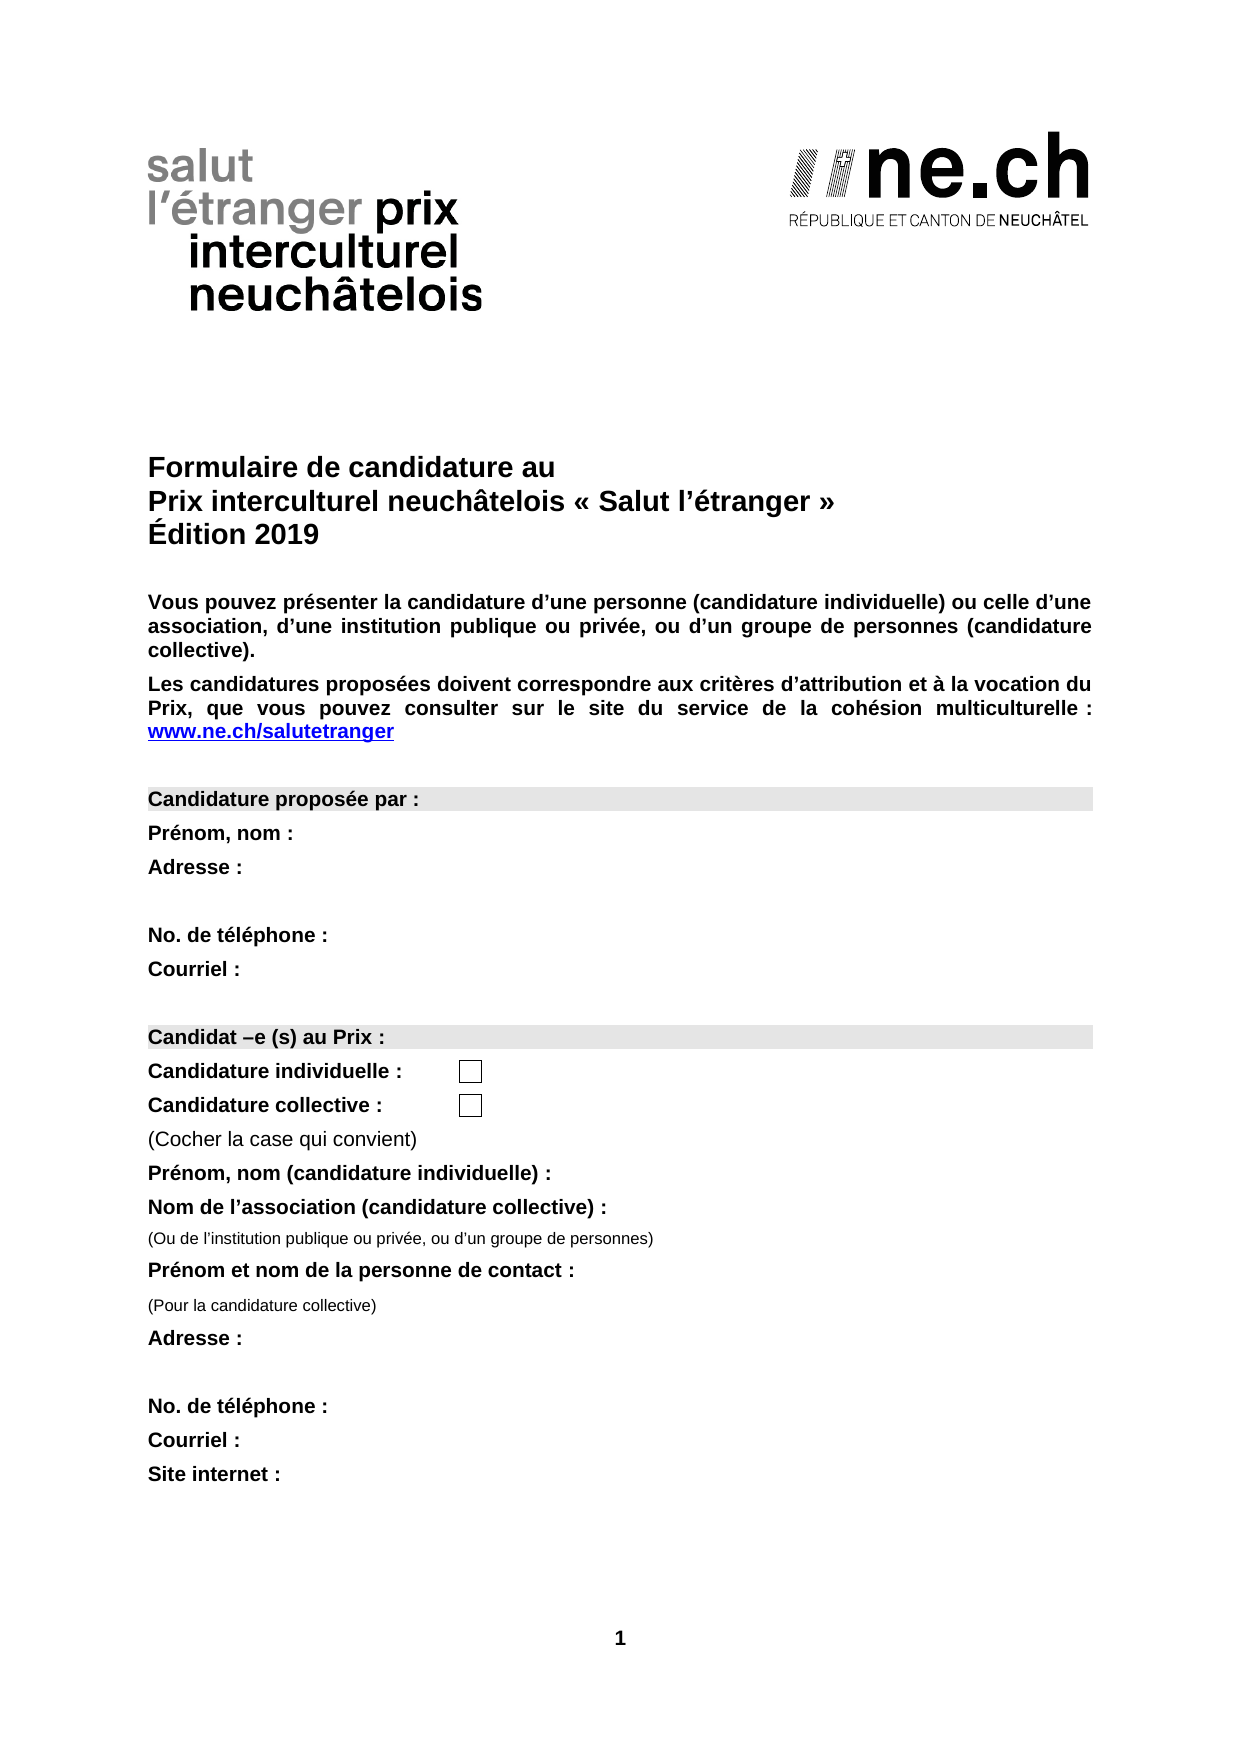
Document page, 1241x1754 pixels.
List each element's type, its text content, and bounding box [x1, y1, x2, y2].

text No. de téléphone : [148, 1394, 1093, 1418]
text (Cocher la case qui convient) [148, 1127, 1093, 1151]
text No. de téléphone : [148, 923, 1093, 947]
text Formulaire de candidature au Prix interculturel neuchâtelois « Salut l’étranger » édition 2019 [148, 450, 1093, 579]
text Courriel : [148, 957, 1093, 981]
text (Ou de l’institution publique ou privée, ou d’un groupe de personnes) [148, 1229, 1093, 1248]
text (Pour la candidature collective) [148, 1292, 1093, 1316]
text Prénom, nom (candidature individuelle) : [148, 1161, 1093, 1185]
picture [147, 148, 482, 311]
text Prénom et nom de la personne de contact : [148, 1258, 1093, 1282]
text Vous pouvez présenter la candidature d’une personne (candidature individuelle) ou celle d’une association, d’une institution publique ou privée, ou d’un groupe de personnes (candidature collective). [148, 589, 1093, 661]
text Candidat –e (s) au Prix : [148, 1025, 1093, 1049]
text Candidature proposée par : [148, 787, 1093, 811]
text Les candidatures proposées doivent correspondre aux critères d’attribution et à la vocation du Prix, que vous pouvez consulter sur le site du service de la cohésion multiculturelle : www.ne.ch/salutetranger [148, 671, 1093, 743]
text Candidature individuelle : [148, 1059, 1093, 1083]
text Adresse : [148, 855, 1093, 879]
text Adresse : [148, 1326, 1093, 1350]
text Site internet : [148, 1462, 1093, 1486]
text Candidature collective : [148, 1093, 1093, 1117]
text Prénom, nom : [148, 821, 1093, 845]
text Courriel : [148, 1428, 1093, 1452]
text Nom de l’association (candidature collective) : [148, 1195, 1093, 1219]
